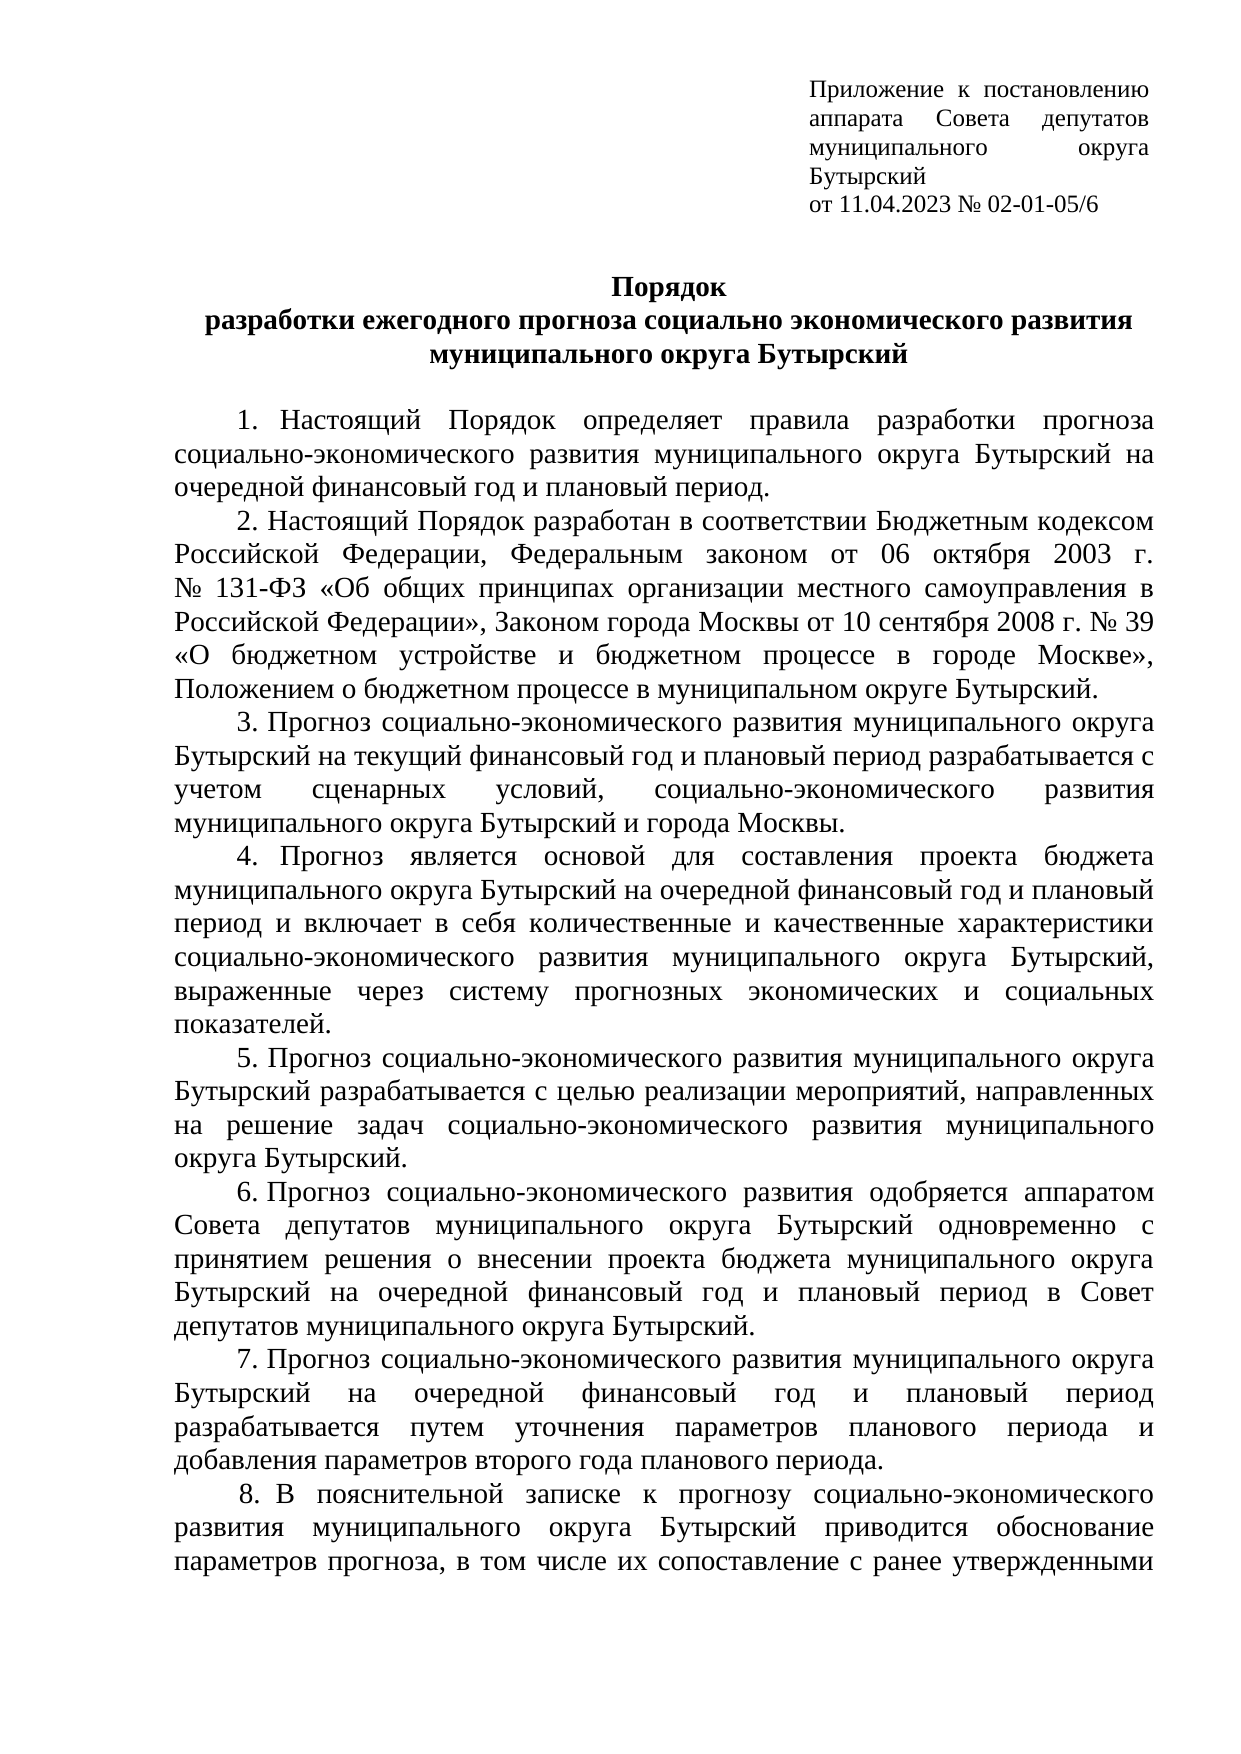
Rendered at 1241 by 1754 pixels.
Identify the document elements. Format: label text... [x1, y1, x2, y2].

text Приложение к постановлению аппарата Совета депутатов муниципального округа Бутырский [809, 74, 1149, 189]
text разработки ежегодного прогноза социально экономического развития муниципального округа Бутырский [174, 302, 1164, 369]
list Прогноз социально-экономического развития муниципального округа Бутырский на текущий финансовый год и плановый период разрабатывается с учетом сценарных условий, социально-экономического развития муниципального округа Бутырский и города Москвы. [174, 705, 1155, 839]
text от 11.04.2023 № 02-01-05/6 [809, 189, 1149, 218]
list Прогноз социально-экономического развития муниципального округа Бутырский на очередной финансовый год и плановый период разрабатывается путем уточнения параметров планового периода и добавления параметров второго года планового периода. [174, 1342, 1155, 1476]
text Порядок [174, 269, 1164, 302]
list Прогноз является основой для составления проекта бюджета муниципального округа Бутырский на очередной финансовый год и плановый период и включает в себя количественные и качественные характеристики социально-экономического развития муниципального округа Бутырский, выраженные через систему прогнозных экономических и социальных показателей. [174, 839, 1155, 1040]
list Настоящий Порядок определяет правила разработки прогноза социально-экономического развития муниципального округа Бутырский на очередной финансовый год и плановый период. [174, 403, 1155, 503]
list Прогноз социально-экономического развития одобряется аппаратом Совета депутатов муниципального округа Бутырский одновременно с принятием решения о внесении проекта бюджета муниципального округа Бутырский на очередной финансовый год и плановый период в Совет депутатов муниципального округа Бутырский. [174, 1174, 1155, 1342]
list Прогноз социально-экономического развития муниципального округа Бутырский разрабатывается с целью реализации мероприятий, направленных на решение задач социально-экономического развития муниципального округа Бутырский. [174, 1040, 1155, 1174]
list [174, 1476, 1155, 1577]
list Настоящий Порядок разработан в соответствии Бюджетным кодексом Российской Федерации, Федеральным законом от 06 октября 2003 г. № 131-ФЗ «Об общих принципах организации местного самоуправления в Российской Федерации», Законом города Москвы от 10 сентября 2008 г. № 39 «О бюджетном устройстве и бюджетном процессе в городе Москве», Положением о бюджетном процессе в муниципальном округе Бутырский. [174, 503, 1155, 705]
